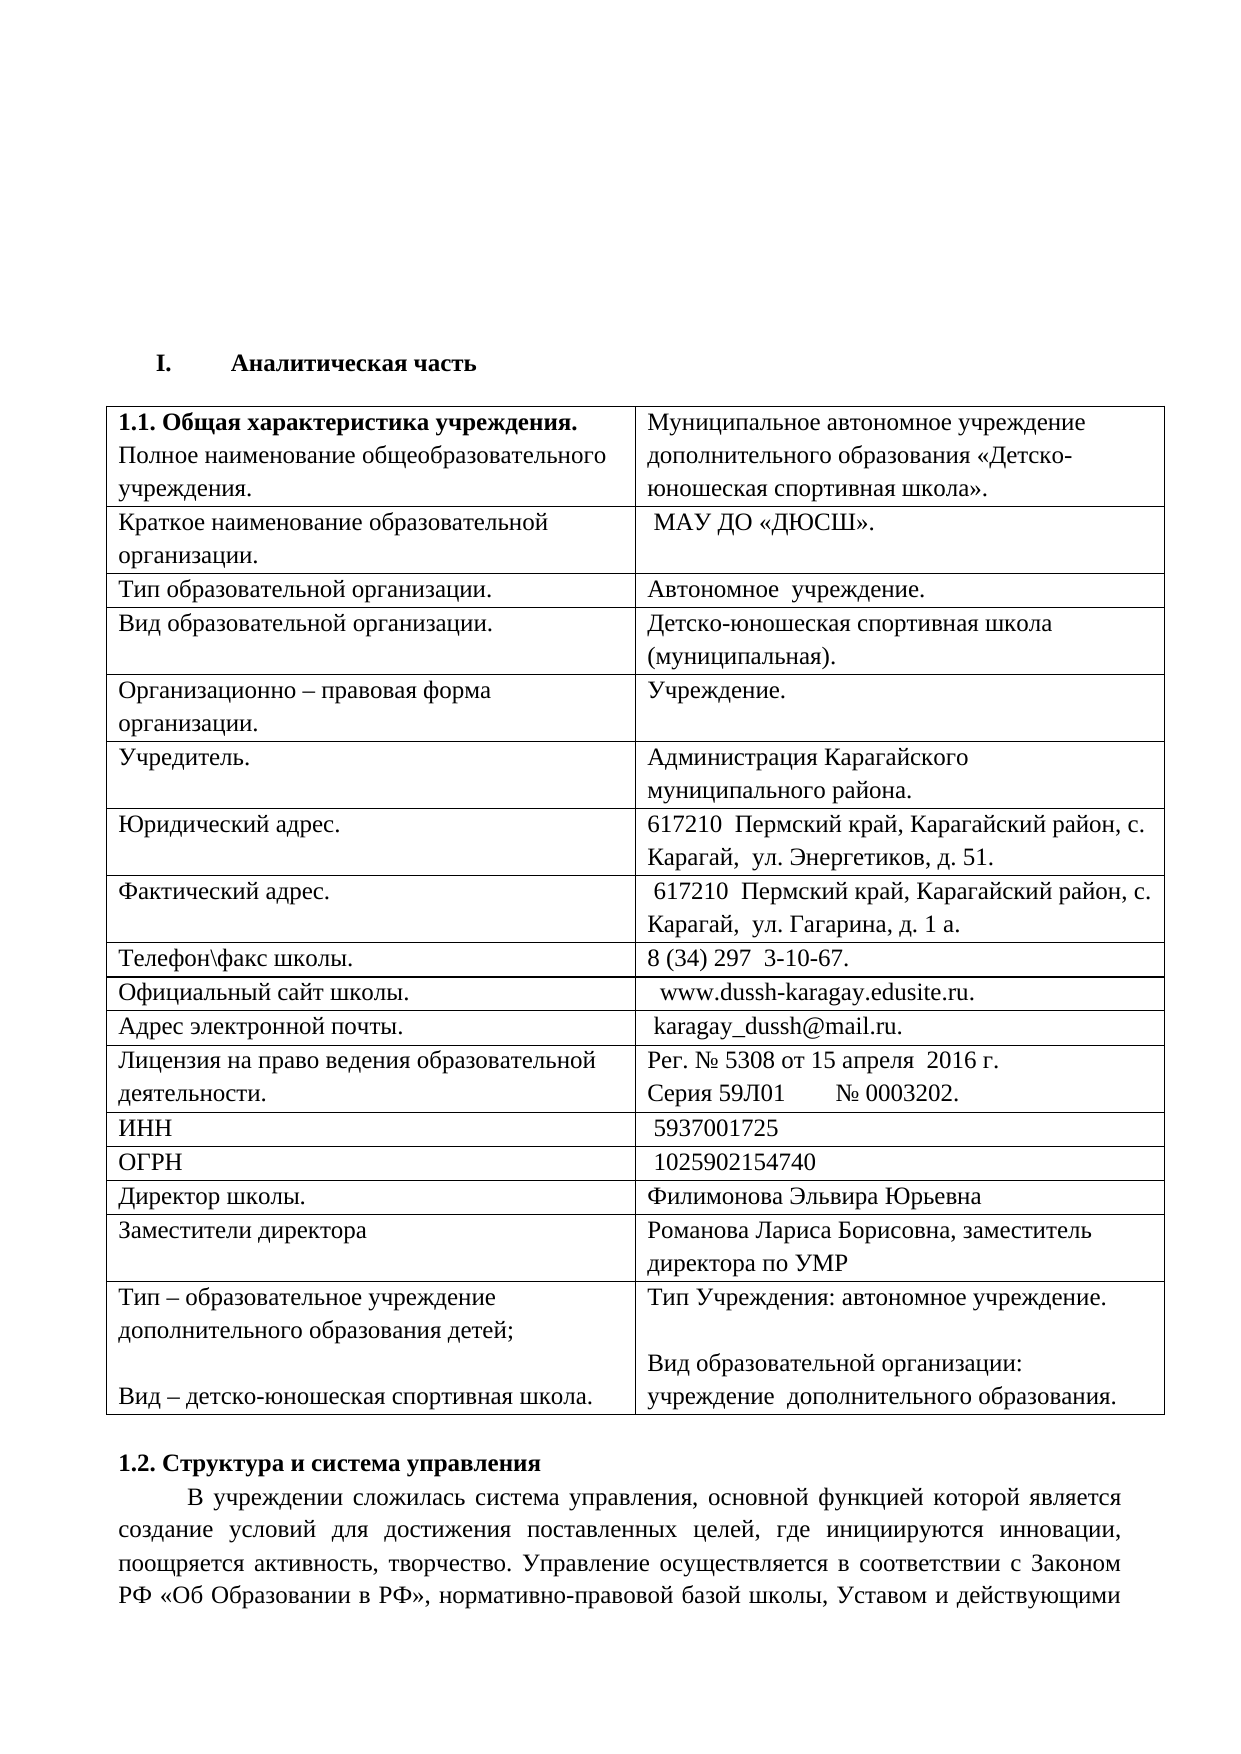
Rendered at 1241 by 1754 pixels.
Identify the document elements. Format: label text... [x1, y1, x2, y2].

table_cell Краткое наименование образовательной организации. [107, 507, 635, 573]
table_cell 1025902154740 [636, 1147, 1164, 1180]
table_cell 8 (34) 297 3-10-67. [636, 943, 1164, 976]
table_cell Учредитель. [107, 742, 635, 808]
table_cell Детско-юношеская спортивная школа (муниципальная). [636, 608, 1164, 674]
text 1.2. Структура и система управления [118, 1448, 1122, 1477]
table_cell Организационно – правовая форма организации. [107, 675, 635, 741]
table_cell Филимонова Эльвира Юрьевна [636, 1181, 1164, 1214]
table_cell Лицензия на право ведения образовательной деятельности. [107, 1046, 635, 1112]
table_cell Заместители директора [107, 1215, 635, 1281]
table_cell www.dussh-karagay.edusite.ru. [636, 978, 1164, 1010]
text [118, 1482, 1122, 1609]
table_cell Автономное учреждение. [636, 574, 1164, 607]
table_cell Юридический адрес. [107, 809, 635, 875]
table_cell МАУ ДО «ДЮСШ». [636, 507, 1164, 573]
table_cell Официальный сайт школы. [107, 978, 635, 1010]
table_cell Фактический адрес. [107, 876, 635, 942]
table_header 1.1. Общая характеристика учреждения. Полное наименование общеобразовательного учреждения. [107, 407, 635, 506]
table_cell Адрес электронной почты. [107, 1011, 635, 1044]
table_cell ИНН [107, 1113, 635, 1146]
table_cell karagay_dussh@mail.ru. [636, 1011, 1164, 1044]
table_cell Учреждение. [636, 675, 1164, 741]
table_cell Тип Учреждения: автономное учреждение. Вид образовательной организации: учреждение дополнительного образования. [636, 1282, 1164, 1414]
table_cell Директор школы. [107, 1181, 635, 1214]
table_cell 5937001725 [636, 1113, 1164, 1146]
table_cell Вид образовательной организации. [107, 608, 635, 674]
table_cell Администрация Карагайского муниципального района. [636, 742, 1164, 808]
list Аналитическая часть [156, 348, 1122, 377]
table_cell Тип образовательной организации. [107, 574, 635, 607]
table_cell ОГРН [107, 1147, 635, 1180]
table_cell Романова Лариса Борисовна, заместитель директора по УМР [636, 1215, 1164, 1281]
table_cell Тип – образовательное учреждение дополнительного образования детей; Вид – детско-юношеская спортивная школа. [107, 1282, 635, 1414]
table_cell Рег. № 5308 от 15 апреля 2016 г. Серия 59Л01 № 0003202. [636, 1046, 1164, 1112]
table_cell 617210 Пермский край, Карагайский район, с. Карагай, ул. Гагарина, д. 1 а. [636, 876, 1164, 942]
table_header Муниципальное автономное учреждение дополнительного образования «Детско-юношеская спортивная школа». [636, 407, 1164, 506]
table_cell Телефон\факс школы. [107, 943, 635, 976]
table_cell 617210 Пермский край, Карагайский район, с. Карагай, ул. Энергетиков, д. 51. [636, 809, 1164, 875]
